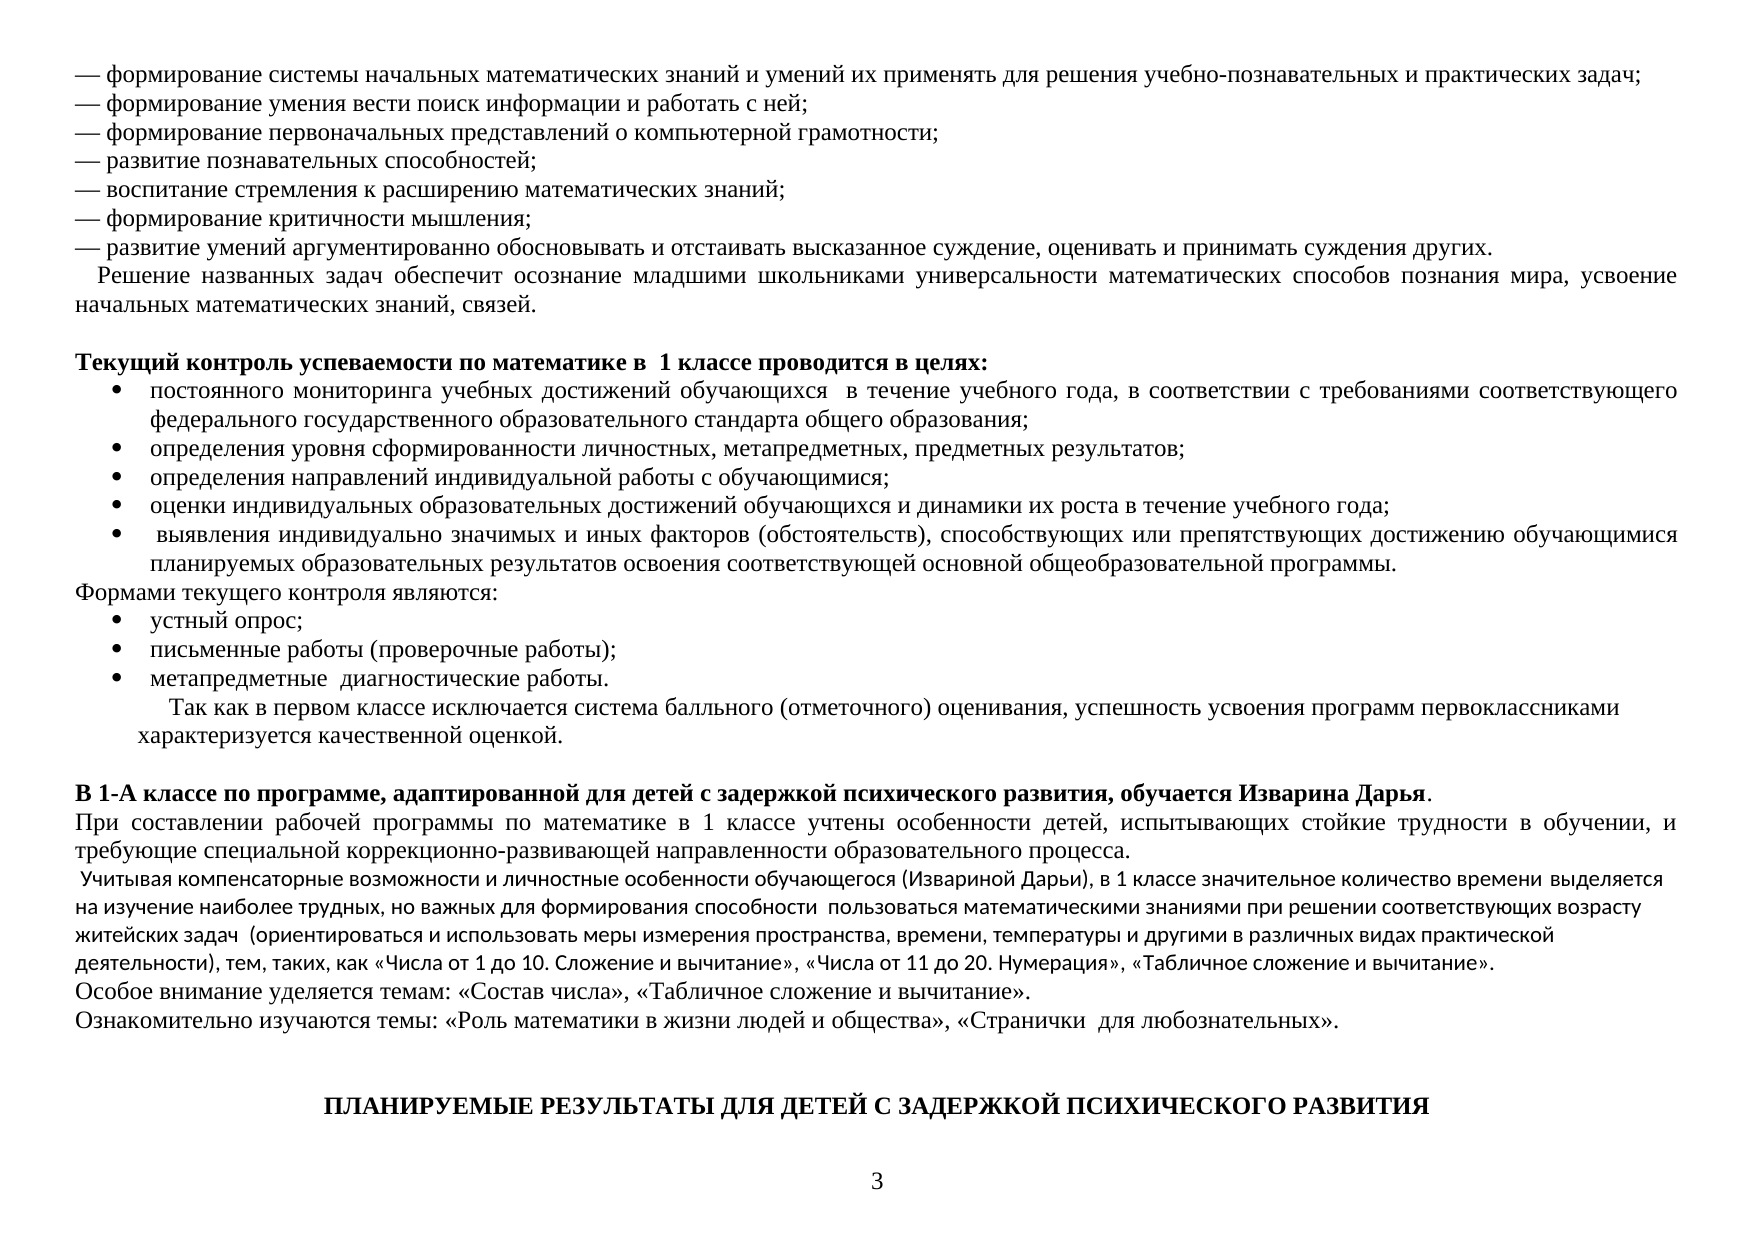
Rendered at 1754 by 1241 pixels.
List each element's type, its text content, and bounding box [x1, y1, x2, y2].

text — формирование системы начальных математических знаний и умений их применять для решения учебно-познавательных и практических задач; [75, 59, 1679, 88]
list определения направлений индивидуальной работы с обучающимися; [112, 462, 1679, 490]
text ПЛАНИРУЕМЫЕ РЕЗУЛЬТАТЫ ДЛЯ ДЕТЕЙ С ЗАДЕРЖКОЙ ПСИХИЧЕСКОГО РАЗВИТИЯ [75, 1091, 1679, 1120]
text — формирование умения вести поиск информации и работать с ней; [75, 88, 1679, 117]
text — развитие познавательных способностей; [75, 145, 1679, 174]
list устный опрос; [112, 605, 1679, 634]
list определения уровня сформированности личностных, метапредметных, предметных результатов; [112, 433, 1679, 462]
text Формами текущего контроля являются: [75, 577, 1679, 605]
text — воспитание стремления к расширению математических знаний; [75, 174, 1679, 203]
list постоянного мониторинга учебных достижений обучающихся в течение учебного года, в соответствии с требованиями соответствующего федерального государственного образовательного стандарта общего образования; [112, 375, 1679, 433]
text Особое внимание уделяется темам: «Состав числа», «Табличное сложение и вычитание». [75, 976, 1679, 1005]
list метапредметные диагностические работы. [112, 663, 1679, 692]
text — формирование первоначальных представлений о компьютерной грамотности; [75, 117, 1679, 145]
list оценки индивидуальных образовательных достижений обучающихся и динамики их роста в течение учебного года; [112, 490, 1679, 519]
list выявления индивидуально значимых и иных факторов (обстоятельств), способствующих или препятствующих достижению обучающимися планируемых образовательных результатов освоения соответствующей основной общеобразовательной программы. [112, 519, 1679, 577]
text Текущий контроль успеваемости по математике в 1 классе проводится в целях: [75, 347, 1679, 375]
text Учитывая компенсаторные возможности и личностные особенности обучающегося (Извариной Дарьи), в 1 классе значительное количество времени выделяется на изучение наиболее трудных, но важных для формирования способности пользоваться математическими знаниями при решении соответствующих возрасту житейских задач (ориентироваться и использовать меры измерения пространства, времени, температуры и другими в различных видах практической деятельности), тем, таких, как «Числа от 1 до 10. Сложение и вычитание», «Числа от 11 до 20. Нумерация», «Табличное сложение и вычитание». [75, 864, 1679, 976]
text — развитие умений аргументированно обосновывать и отстаивать высказанное суждение, оценивать и принимать суждения других. [75, 232, 1679, 260]
text В 1-А классе по программе, адаптированной для детей с задержкой психического развития, обучается Изварина Дарья. [75, 778, 1679, 807]
text — формирование критичности мышления; [75, 203, 1679, 232]
text Ознакомительно изучаются темы: «Роль математики в жизни людей и общества», «Странички для любознательных». [75, 1005, 1679, 1034]
text При составлении рабочей программы по математике в 1 классе учтены особенности детей, испытывающих стойкие трудности в обучении, и требующие специальной коррекционно-развивающей направленности образовательного процесса. [75, 807, 1679, 864]
list Так как в первом классе исключается система балльного (отметочного) оценивания, успешность усвоения программ первоклассниками характеризуется качественной оценкой. [137, 692, 1679, 749]
text Решение названных задач обеспечит осознание младшими школьниками универсальности математических способов познания мира, усвоение начальных математических знаний, связей. [75, 260, 1679, 318]
list письменные работы (проверочные работы); [112, 634, 1679, 663]
